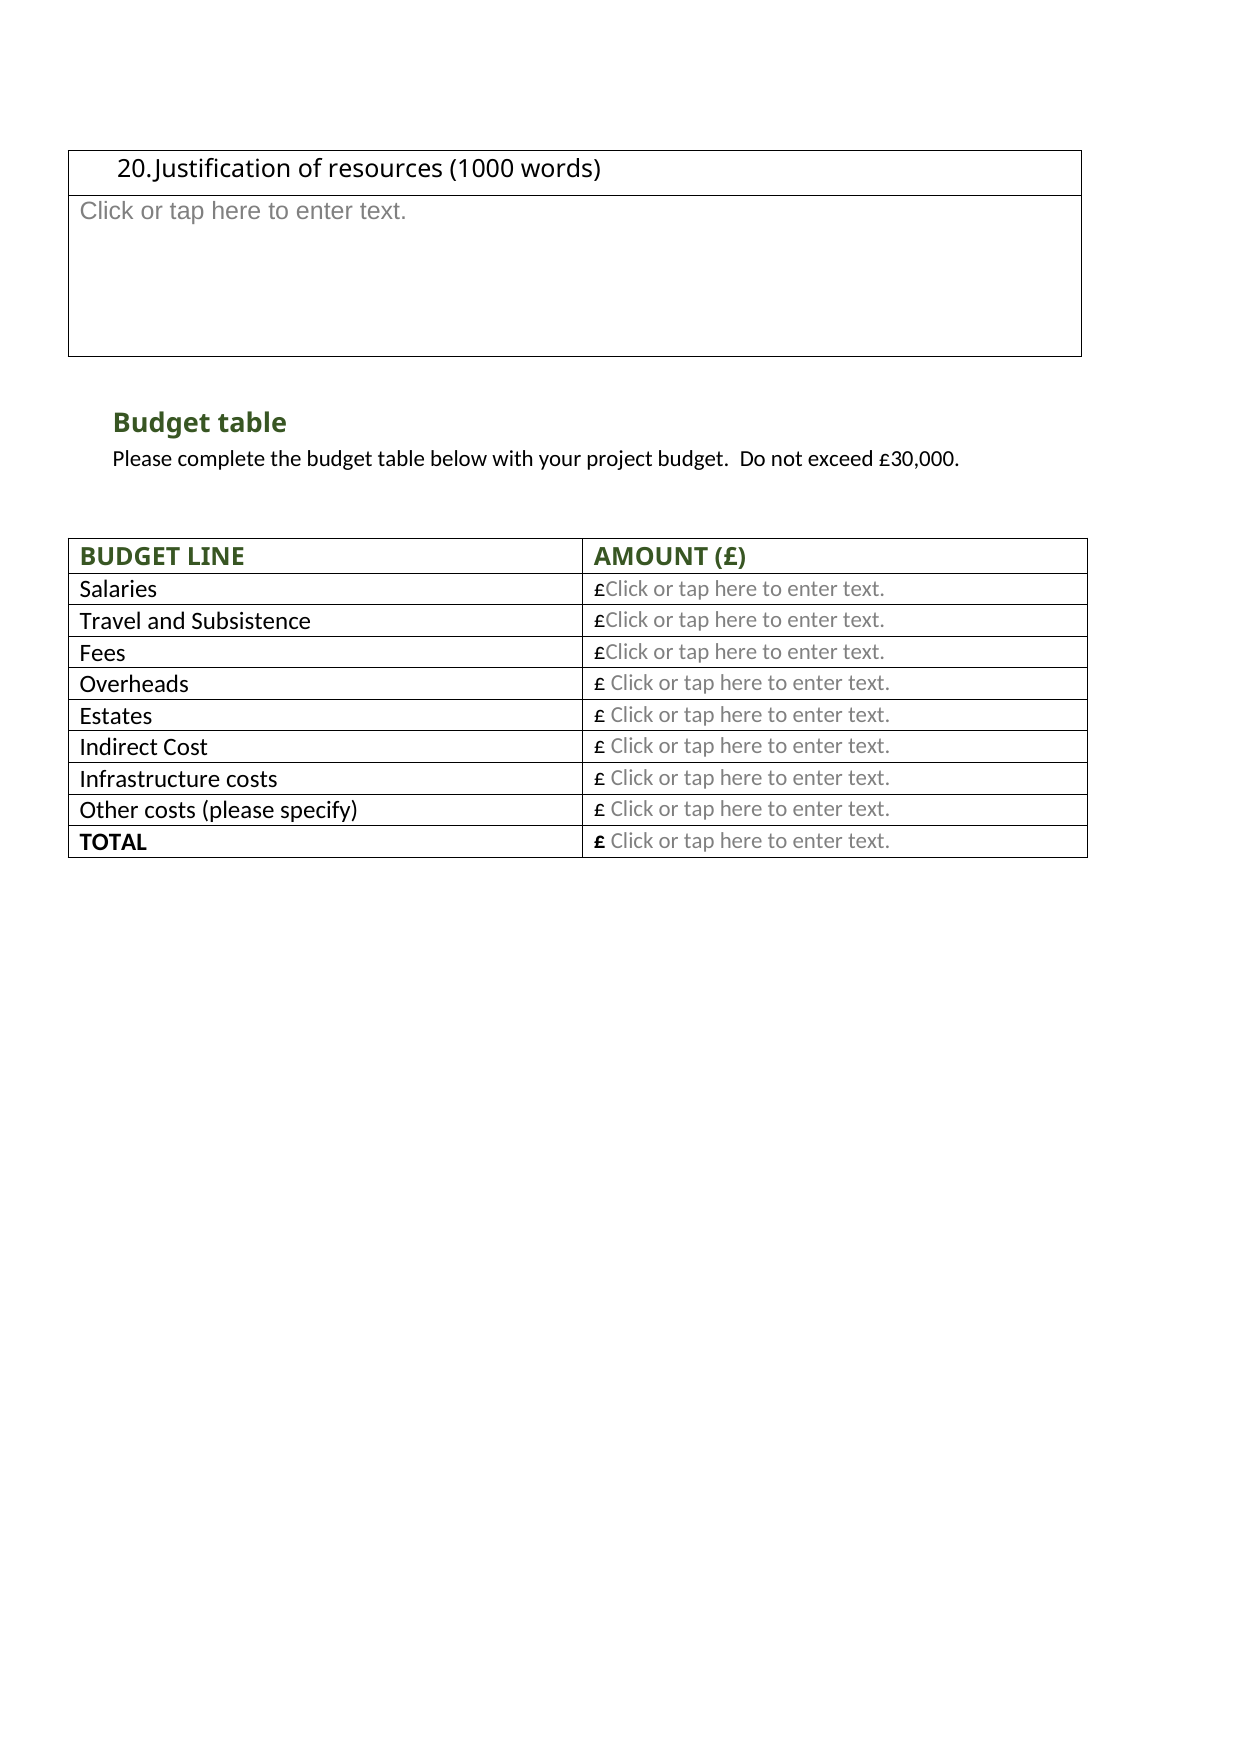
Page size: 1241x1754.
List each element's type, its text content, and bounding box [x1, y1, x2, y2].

table_cell £ [583, 668, 1087, 699]
table_cell £ [583, 731, 1087, 762]
text Please complete the budget table below with your project budget. Do not exceed £30,000. [112, 444, 1128, 472]
table_cell £ [583, 700, 1087, 730]
table_cell Travel and Subsistence [69, 605, 582, 636]
table_cell Fees [69, 637, 582, 667]
subtitle Budget table [112, 404, 1128, 441]
table_cell £ [583, 637, 1087, 667]
table_header BUDGET LINE [69, 539, 582, 573]
table_cell Overheads [69, 668, 582, 699]
table_cell £ [583, 763, 1087, 793]
table_cell £ [583, 826, 1087, 857]
table_cell £ [583, 605, 1087, 636]
table_cell Estates [69, 700, 582, 730]
table_cell £ [583, 795, 1087, 825]
table_cell Infrastructure costs [69, 763, 582, 793]
table_cell [69, 196, 1081, 356]
table_cell £ [583, 574, 1087, 604]
table_cell Salaries [69, 574, 582, 604]
table_header AMOUNT (£) [583, 539, 1087, 573]
table_cell TOTAL [69, 826, 582, 857]
table_cell Other costs (please specify) [69, 795, 582, 825]
table_cell Indirect Cost [69, 731, 582, 762]
table_header Justification of resources (1000 words) [69, 151, 1081, 194]
